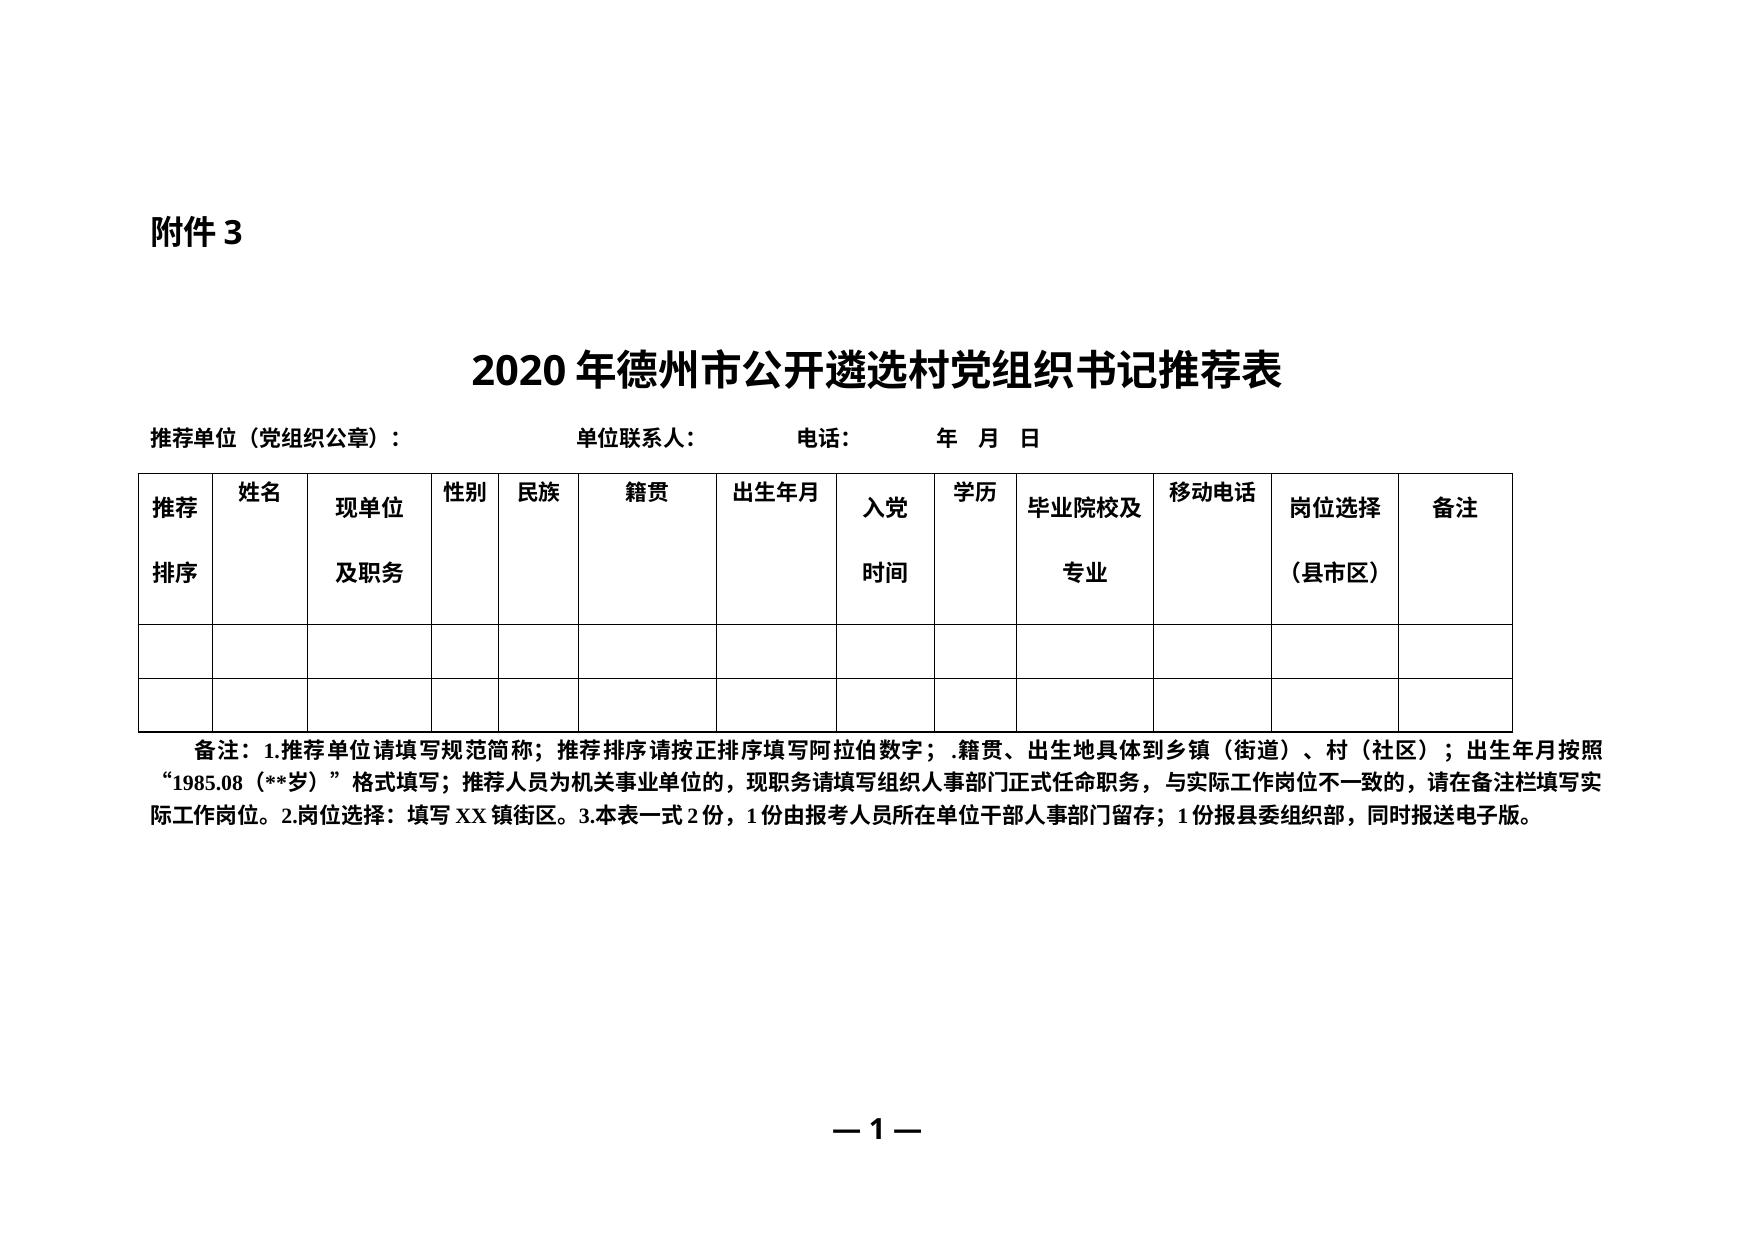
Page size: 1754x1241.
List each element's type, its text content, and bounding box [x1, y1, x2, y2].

table_cell [139, 625, 212, 678]
table_cell [308, 625, 431, 678]
table_header 学历 [935, 474, 1016, 624]
table_header 出生年月 [717, 474, 836, 624]
table_cell [579, 625, 716, 678]
table_header 推荐 排序 [139, 474, 212, 624]
table_cell [1154, 679, 1271, 731]
table_header 现单位 及职务 [308, 474, 431, 624]
table_header 毕业院校及专业 [1017, 474, 1153, 624]
text 附件3 [150, 198, 1604, 263]
text 2020年德州市公开遴选村党组织书记推荐表 [150, 335, 1604, 400]
table_header 性别 [432, 474, 498, 624]
table_cell [1399, 679, 1512, 731]
table_cell [935, 679, 1016, 731]
table_cell [432, 679, 498, 731]
table_cell [717, 679, 836, 731]
table_cell [717, 625, 836, 678]
table_header 籍贯 [579, 474, 716, 624]
table_cell [213, 679, 307, 731]
table_cell [213, 625, 307, 678]
table_cell [579, 679, 716, 731]
text 备注：1.推荐单位请填写规范简称；推荐排序请按正排序填写阿拉伯数字；.籍贯、出生地具体到乡镇（街道）、村（社区）；出生年月按照“1985.08（**岁）”格式填写；推荐人员为机关事业单位的，现职务请填写组织人事部门正式任命职务，与实际工作岗位不一致的，请在备注栏填写实际工作岗位。2.岗位选择：填写XX镇街区。3.本表一式2份，1份由报考人员所在单位干部人事部门留存；1份报县委组织部，同时报送电子版。 [150, 732, 1604, 830]
table_cell [499, 679, 578, 731]
table_cell [499, 625, 578, 678]
table_cell [1154, 625, 1271, 678]
table_header 备注 [1399, 474, 1512, 624]
table_cell [1272, 625, 1398, 678]
table_cell [1017, 625, 1153, 678]
text 推荐单位（党组织公章）： 单位联系人： 电话： 年 月 日 [150, 420, 1604, 453]
table_cell [1399, 625, 1512, 678]
table_cell [432, 625, 498, 678]
table_cell [837, 679, 934, 731]
table_cell [139, 679, 212, 731]
table_header 姓名 [213, 474, 307, 624]
table_cell [837, 625, 934, 678]
table_cell [1272, 679, 1398, 731]
table_cell [308, 679, 431, 731]
table_header 移动电话 [1154, 474, 1271, 624]
table_header 岗位选择（县市区） [1272, 474, 1398, 624]
table_cell [935, 625, 1016, 678]
table_header 入党 时间 [837, 474, 934, 624]
table_header 民族 [499, 474, 578, 624]
table_cell [1017, 679, 1153, 731]
